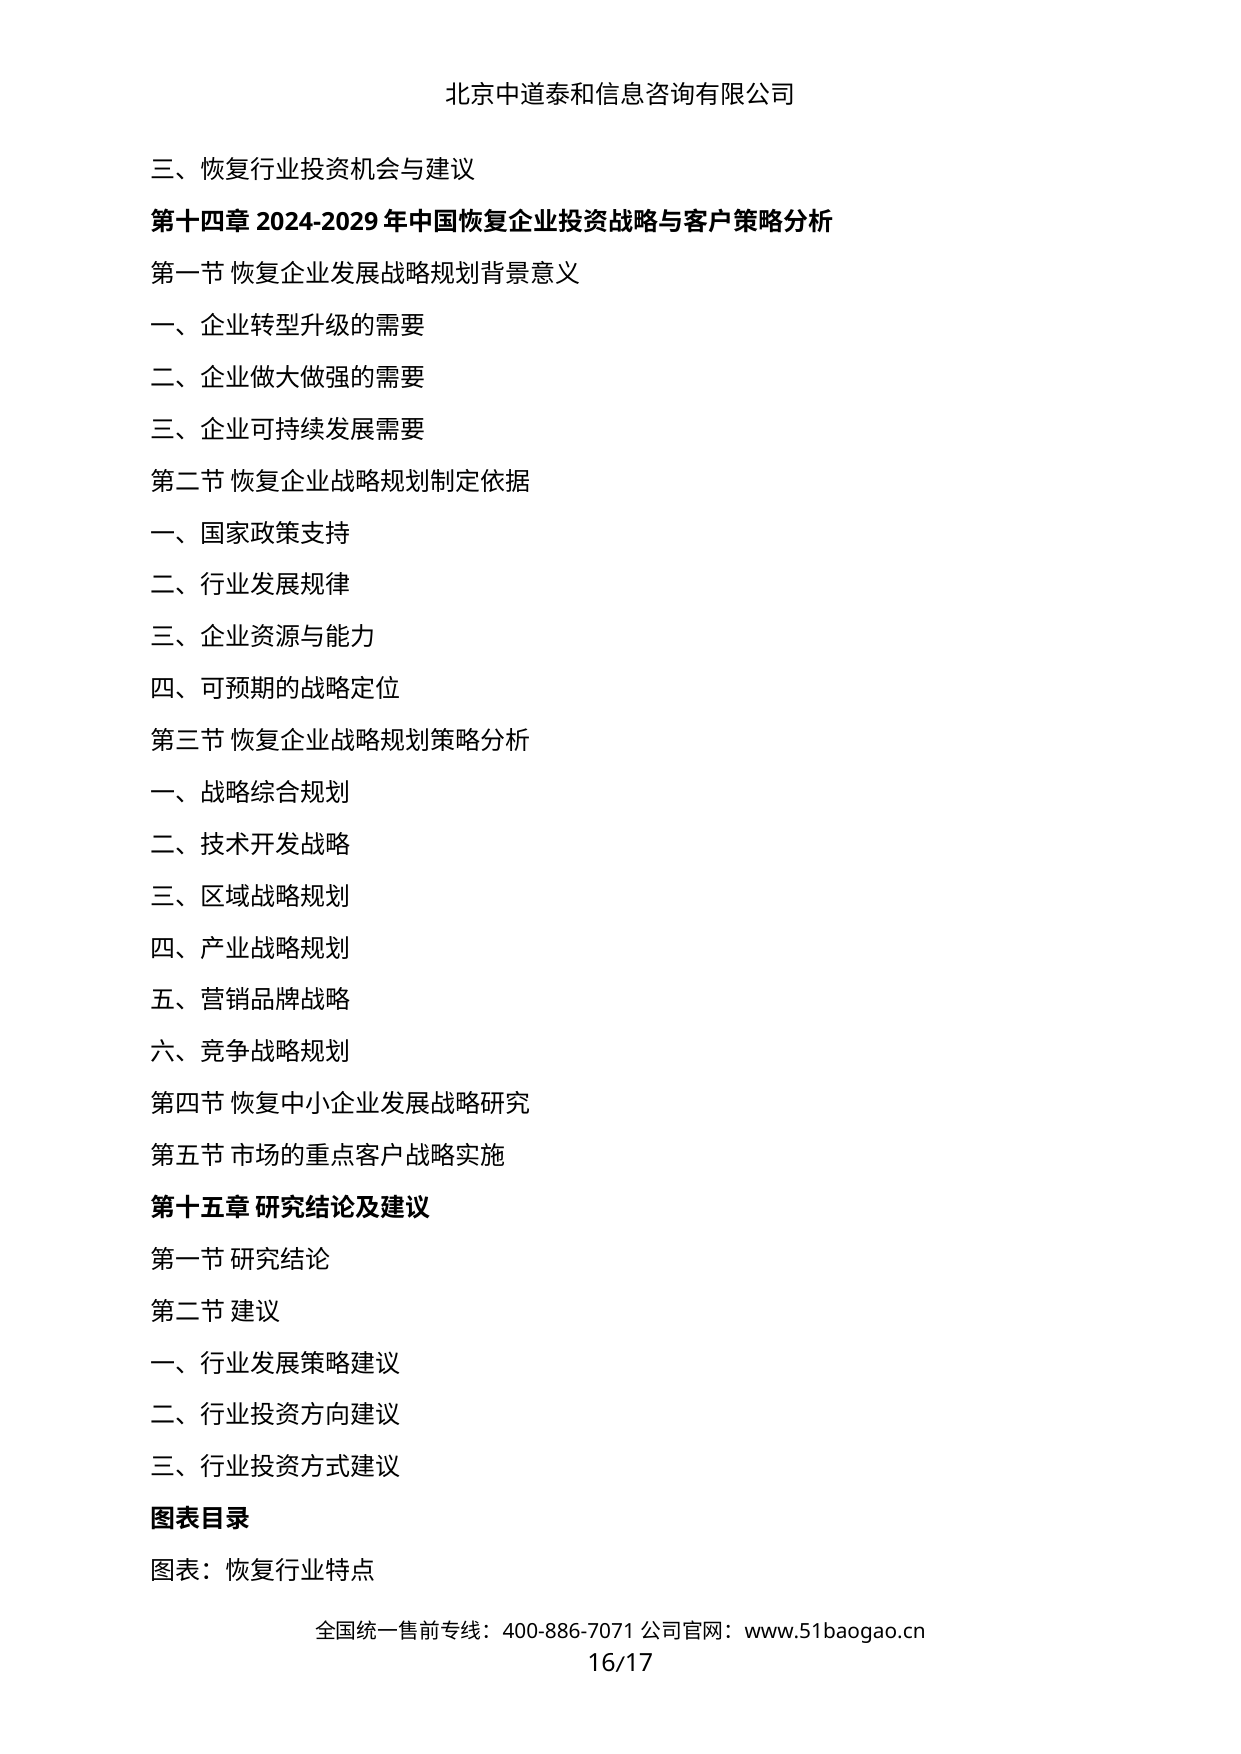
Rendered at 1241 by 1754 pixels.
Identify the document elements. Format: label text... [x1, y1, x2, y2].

text 三、区域战略规划 [150, 876, 1090, 912]
text 三、企业资源与能力 [150, 617, 1090, 653]
text 第二节 建议 [150, 1291, 1090, 1327]
text 第五节 市场的重点客户战略实施 [150, 1136, 1090, 1172]
text 三、行业投资方式建议 [150, 1447, 1090, 1483]
text 六、竞争战略规划 [150, 1032, 1090, 1068]
text 一、行业发展策略建议 [150, 1343, 1090, 1379]
text 四、产业战略规划 [150, 928, 1090, 964]
text 第一节 恢复企业发展战略规划背景意义 [150, 254, 1090, 290]
text 第四节 恢复中小企业发展战略研究 [150, 1084, 1090, 1120]
text 五、营销品牌战略 [150, 980, 1090, 1016]
text 二、行业投资方向建议 [150, 1395, 1090, 1431]
text 二、行业发展规律 [150, 565, 1090, 601]
text 第二节 恢复企业战略规划制定依据 [150, 461, 1090, 497]
text 第一节 研究结论 [150, 1239, 1090, 1276]
text 二、企业做大做强的需要 [150, 357, 1090, 394]
text 第十四章 2024-2029年中国恢复企业投资战略与客户策略分析 [150, 202, 1090, 238]
text 图表：恢复行业特点 [150, 1551, 1090, 1587]
text 第三节 恢复企业战略规划策略分析 [150, 721, 1090, 757]
text 图表目录 [150, 1499, 1090, 1535]
text 三、企业可持续发展需要 [150, 409, 1090, 446]
text 四、可预期的战略定位 [150, 669, 1090, 705]
text 一、战略综合规划 [150, 772, 1090, 809]
text 一、国家政策支持 [150, 513, 1090, 549]
text 三、恢复行业投资机会与建议 [150, 150, 1090, 186]
text 第十五章 研究结论及建议 [150, 1187, 1090, 1224]
text 二、技术开发战略 [150, 824, 1090, 861]
text 一、企业转型升级的需要 [150, 306, 1090, 342]
